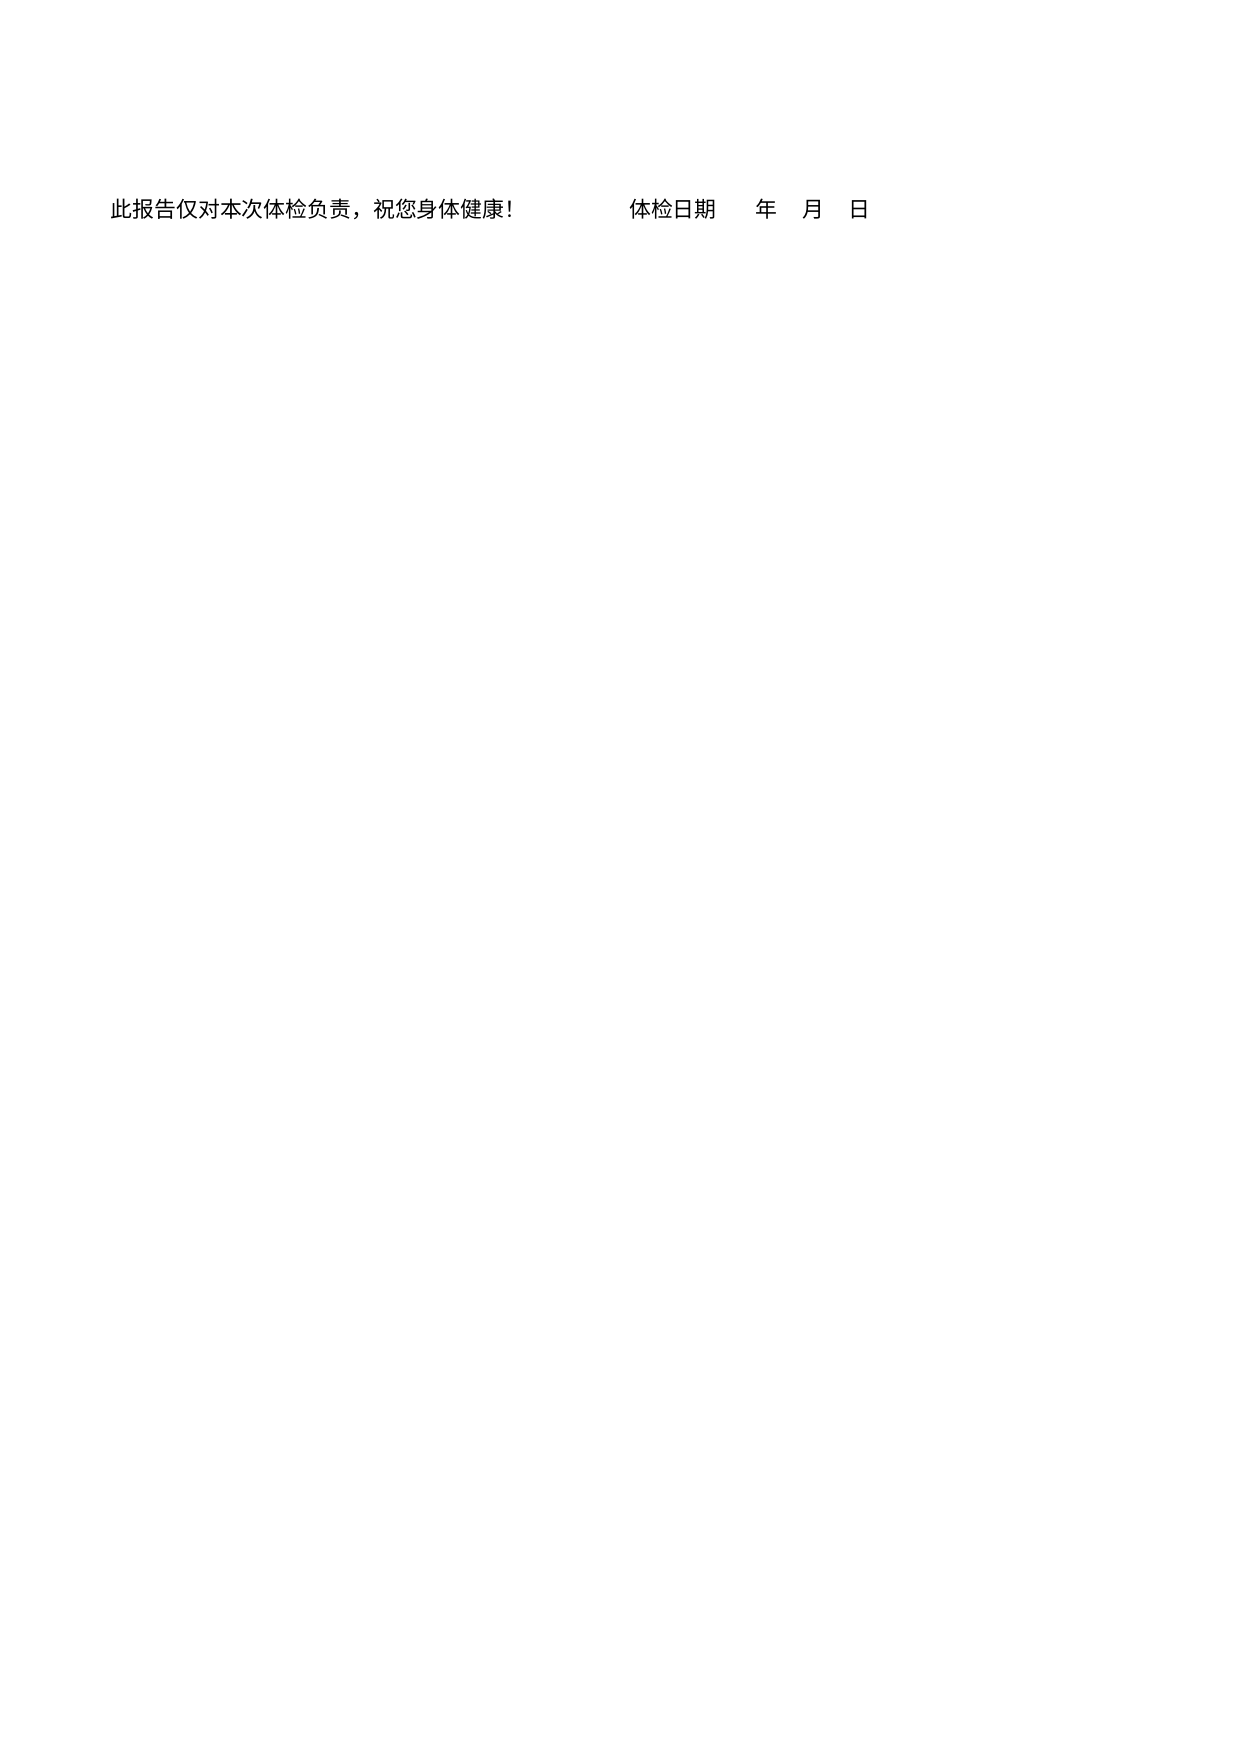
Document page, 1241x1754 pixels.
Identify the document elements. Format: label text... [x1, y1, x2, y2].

text 此报告仅对本次体检负责，祝您身体健康！ 体检日期 年 月 日 [88, 192, 1152, 224]
